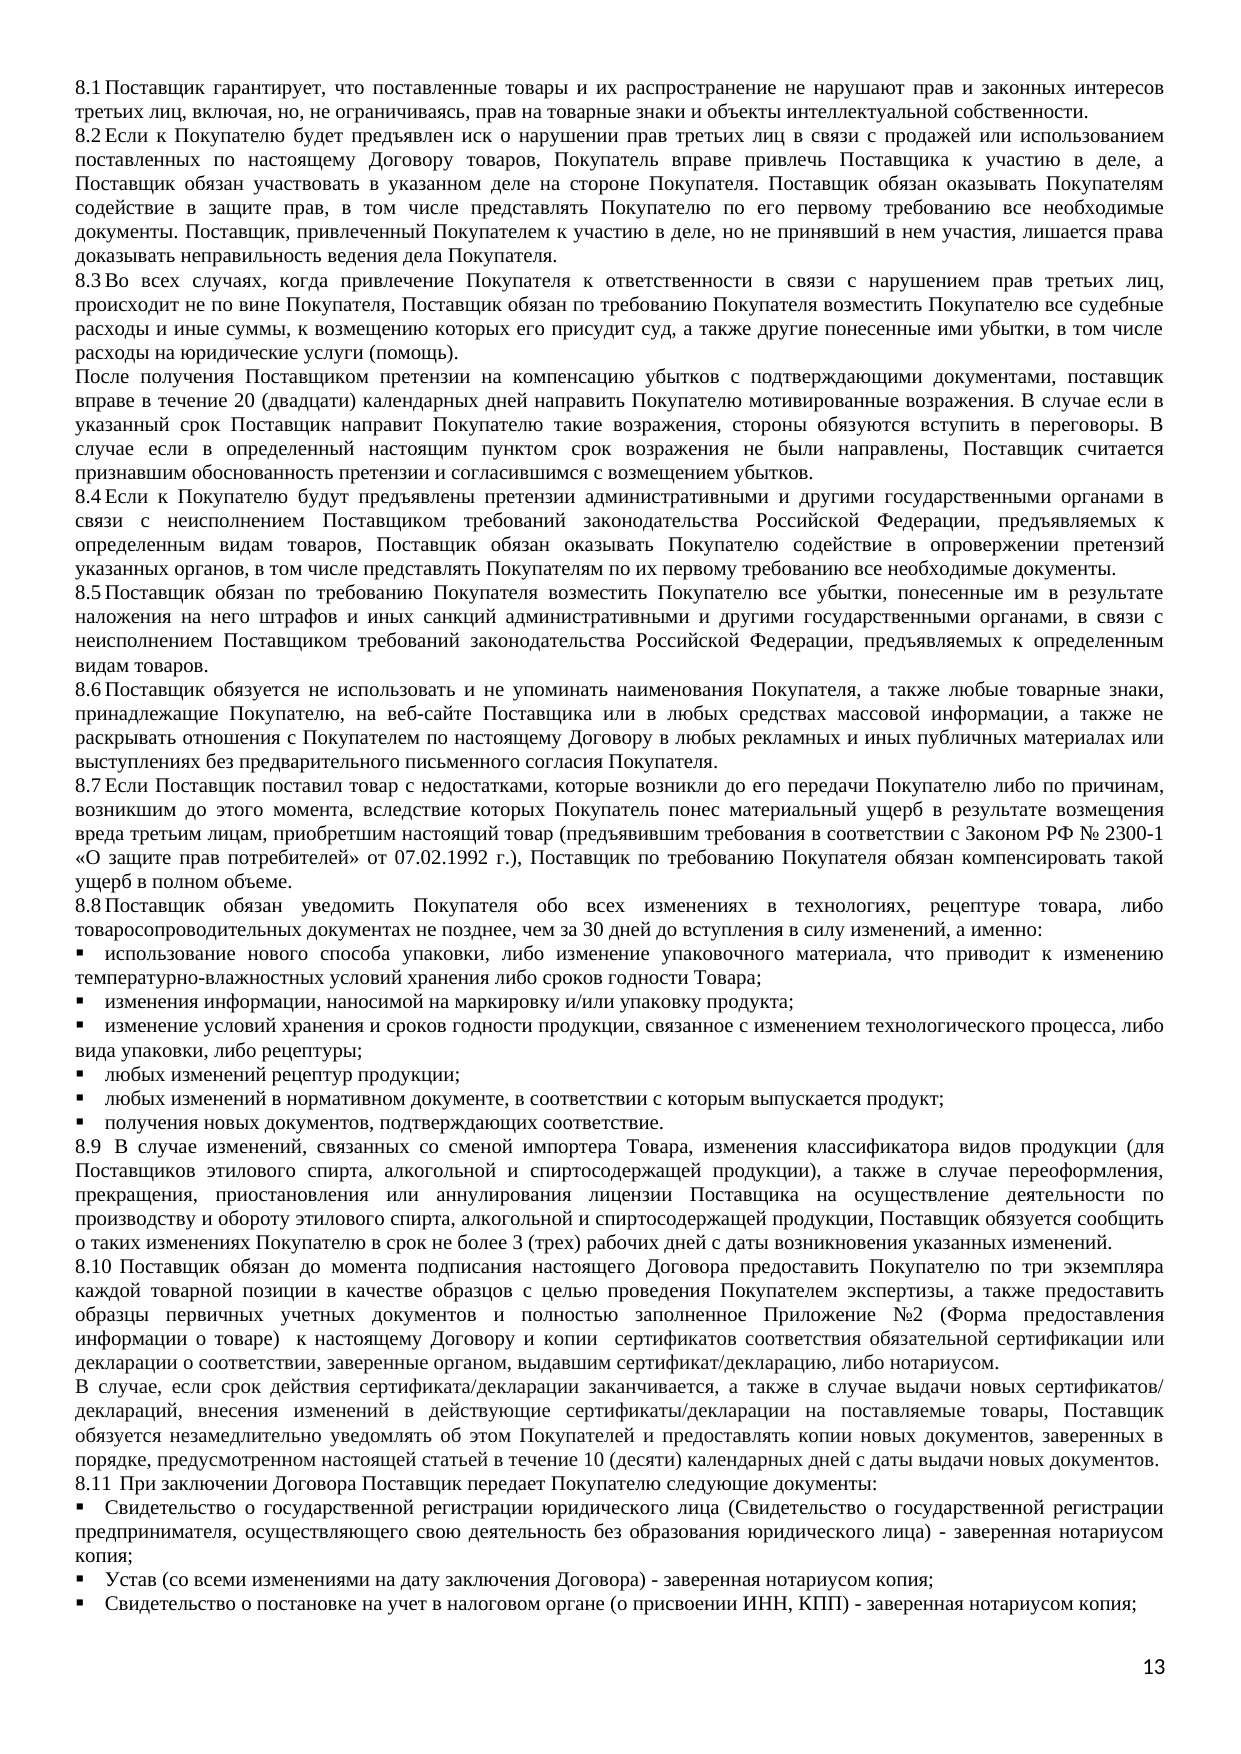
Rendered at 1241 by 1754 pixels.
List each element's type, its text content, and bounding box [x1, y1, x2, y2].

list При заключении Договора Поставщик передает Покупателю следующие документы: [75, 1471, 1165, 1495]
list Если Поставщик поставил товар с недостатками, которые возникли до его передачи Покупателю либо по причинам, возникшим до этого момента, вследствие которых Покупатель понес материальный ущерб в результате возмещения вреда третьим лицам, приобретшим настоящий товар (предъявившим требования в соответствии с Законом РФ № 2300-1 «О защите прав потребителей» от 07.02.1992 г.), Поставщик по требованию Покупателя обязан компенсировать такой ущерб в полном объеме. [75, 773, 1165, 893]
text После получения Поставщиком претензии на компенсацию убытков с подтверждающими документами, поставщик вправе в течение 20 (двадцати) календарных дней направить Покупателю мотивированные возражения. В случае если в указанный срок Поставщик направит Покупателю такие возражения, стороны обязуются вступить в переговоры. В случае если в определенный настоящим пунктом срок возражения не были направлены, Поставщик считается признавшим обоснованность претензии и согласившимся с возмещением убытков. [75, 364, 1165, 484]
list Поставщик обязан уведомить Покупателя обо всех изменениях в технологиях, рецептуре товара, либо товаросопроводительных документах не позднее, чем за 30 дней до вступления в силу изменений, а именно: [75, 893, 1165, 941]
list получения новых документов, подтверждающих соответствие. [75, 1110, 1165, 1134]
list Поставщик обязуется не использовать и не упоминать наименования Покупателя, а также любые товарные знаки, принадлежащие Покупателю, на веб-сайте Поставщика или в любых средствах массовой информации, а также не раскрывать отношения с Покупателем по настоящему Договору в любых рекламных и иных публичных материалах или выступлениях без предварительного письменного согласия Покупателя. [75, 677, 1165, 773]
list Свидетельство о постановке на учет в налоговом органе (о присвоении ИНН, КПП) - заверенная нотариусом копия; [75, 1591, 1165, 1615]
list Если к Покупателю будет предъявлен иск о нарушении прав третьих лиц в связи с продажей или использованием поставленных по настоящему Договору товаров, Покупатель вправе привлечь Поставщика к участию в деле, а Поставщик обязан участвовать в указанном деле на стороне Покупателя. Поставщик обязан оказывать Покупателям содействие в защите прав, в том числе представлять Покупателю по его первому требованию все необходимые документы. Поставщик, привлеченный Покупателем к участию в деле, но не принявший в нем участия, лишается права доказывать неправильность ведения дела Покупателя. [75, 123, 1165, 267]
list любых изменений в нормативном документе, в соответствии с которым выпускается продукт; [75, 1086, 1165, 1110]
list Во всех случаях, когда привлечение Покупателя к ответственности в связи с нарушением прав третьих лиц, происходит не по вине Покупателя, Поставщик обязан по требованию Покупателя возместить Покупателю все судебные расходы и иные суммы, к возмещению которых его присудит суд, а также другие понесенные ими убытки, в том числе расходы на юридические услуги (помощь). [75, 267, 1165, 364]
list Поставщик гарантирует, что поставленные товары и их распространение не нарушают прав и законных интересов третьих лиц, включая, но, не ограничиваясь, прав на товарные знаки и объекты интеллектуальной собственности. [75, 75, 1165, 123]
list Устав (со всеми изменениями на дату заключения Договора) - заверенная нотариусом копия; [75, 1567, 1165, 1591]
list В случае изменений, связанных со сменой импортера Товара, изменения классификатора видов продукции (для Поставщиков этилового спирта, алкогольной и спиртосодержащей продукции), а также в случае переоформления, прекращения, приостановления или аннулирования лицензии Поставщика на осуществление деятельности по производству и обороту этилового спирта, алкогольной и спиртосодержащей продукции, Поставщик обязуется сообщить о таких изменениях Покупателю в срок не более 3 (трех) рабочих дней с даты возникновения указанных изменений. [75, 1134, 1165, 1254]
list изменение условий хранения и сроков годности продукции, связанное с изменением технологического процесса, либо вида упаковки, либо рецептуры; [75, 1013, 1165, 1062]
list любых изменений рецептур продукции; [75, 1062, 1165, 1086]
list изменения информации, наносимой на маркировку и/или упаковку продукта; [75, 989, 1165, 1013]
list Поставщик обязан по требованию Покупателя возместить Покупателю все убытки, понесенные им в результате наложения на него штрафов и иных санкций административными и другими государственными органами, в связи с неисполнением Поставщиком требований законодательства Российской Федерации, предъявляемых к определенным видам товаров. [75, 580, 1165, 677]
list Свидетельство о государственной регистрации юридического лица (Свидетельство о государственной регистрации предпринимателя, осуществляющего свою деятельность без образования юридического лица) - заверенная нотариусом копия; [75, 1495, 1165, 1567]
list Если к Покупателю будут предъявлены претензии административными и другими государственными органами в связи с неисполнением Поставщиком требований законодательства Российской Федерации, предъявляемых к определенным видам товаров, Поставщик обязан оказывать Покупателю содействие в опровержении претензий указанных органов, в том числе представлять Покупателям по их первому требованию все необходимые документы. [75, 484, 1165, 580]
list использование нового способа упаковки, либо изменение упаковочного материала, что приводит к изменению температурно-влажностных условий хранения либо сроков годности Товара; [75, 941, 1165, 989]
list Поставщик обязан до момента подписания настоящего Договора предоставить Покупателю по три экземпляра каждой товарной позиции в качестве образцов с целью проведения Покупателем экспертизы, а также предоставить образцы первичных учетных документов и полностью заполненное Приложение №2 (Форма предоставления информации о товаре) к настоящему Договору и копии сертификатов соответствия обязательной сертификации или декларации о соответствии, заверенные органом, выдавшим сертификат/декларацию, либо нотариусом. [75, 1254, 1165, 1374]
text В случае, если срок действия сертификата/декларации заканчивается, а также в случае выдачи новых сертификатов/ деклараций, внесения изменений в действующие сертификаты/декларации на поставляемые товары, Поставщик обязуется незамедлительно уведомлять об этом Покупателей и предоставлять копии новых документов, заверенных в порядке, предусмотренном настоящей статьей в течение 10 (десяти) календарных дней с даты выдачи новых документов. [75, 1374, 1165, 1471]
